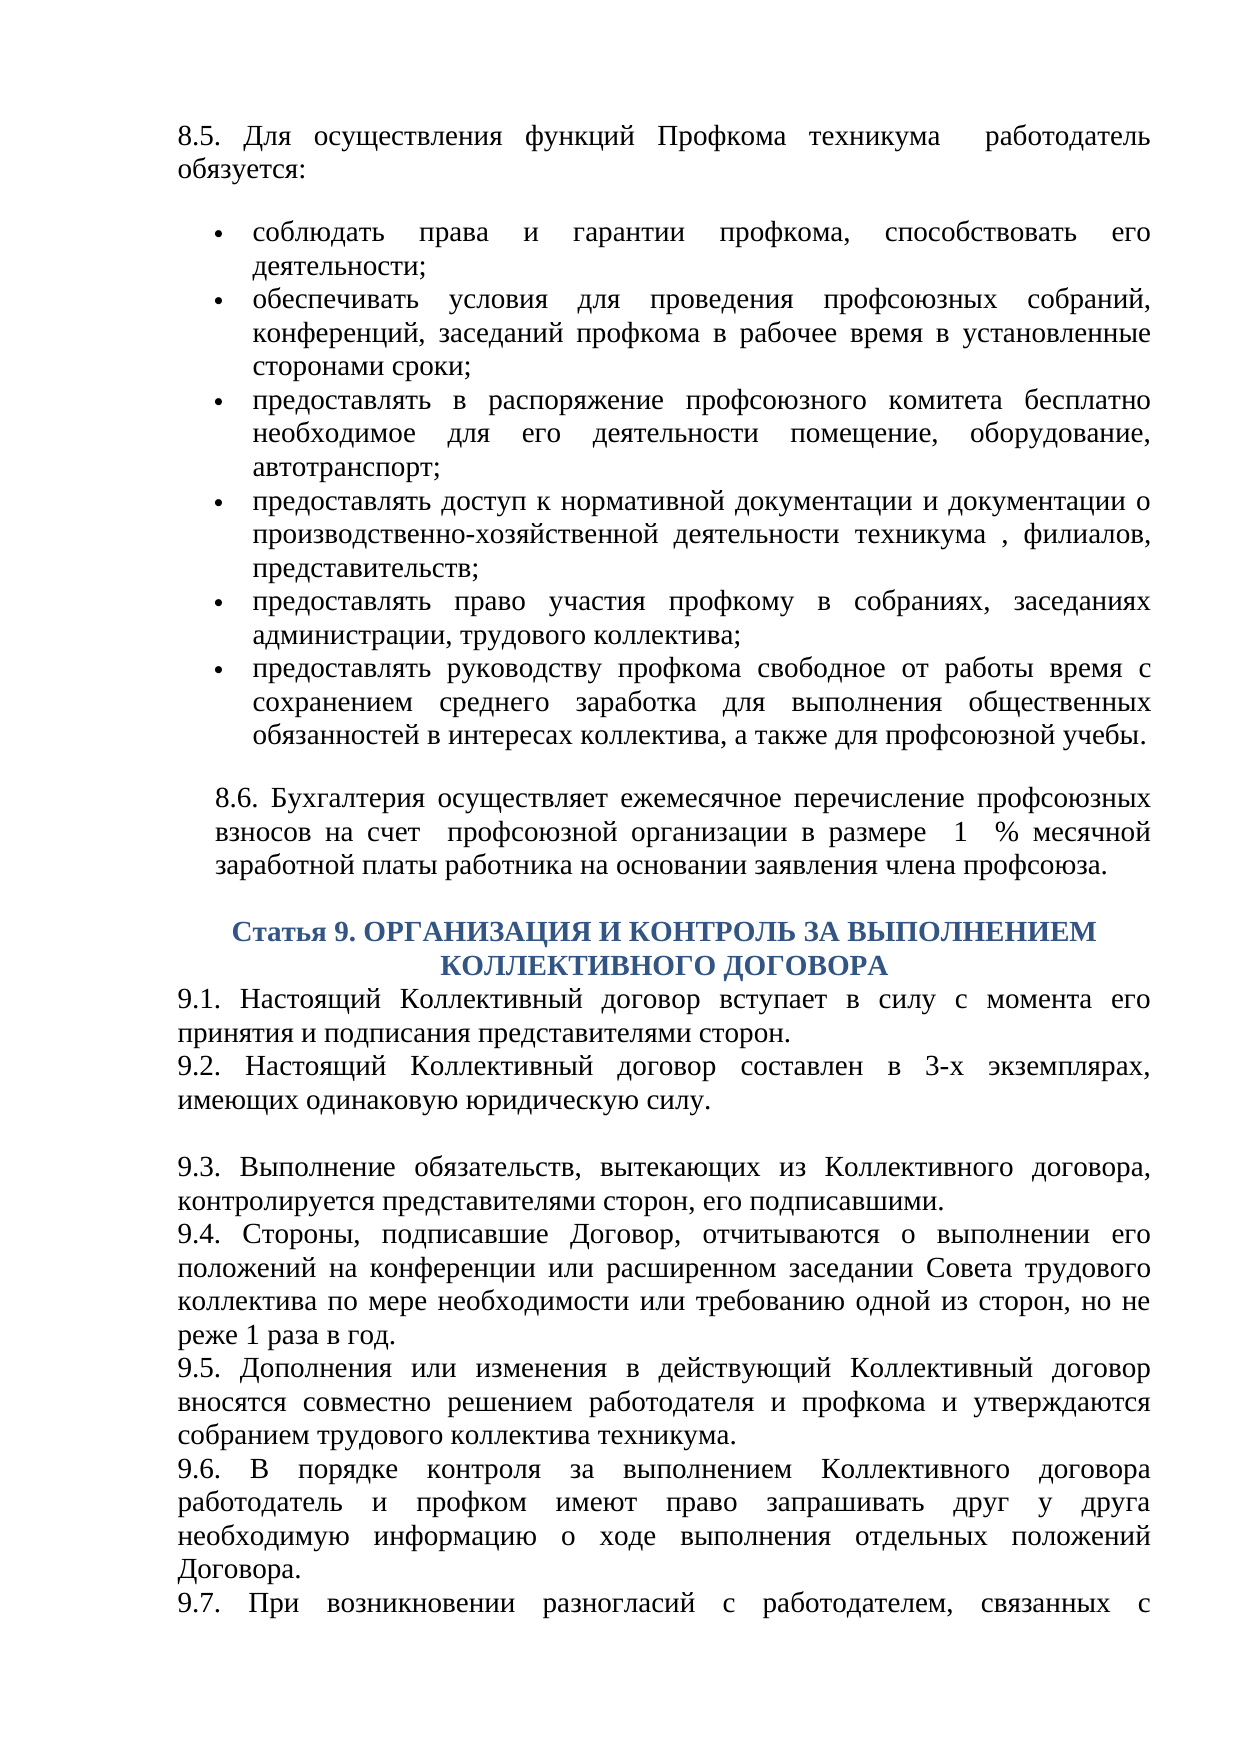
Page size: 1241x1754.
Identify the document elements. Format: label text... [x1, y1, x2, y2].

table_cell 9.6. В порядке контроля за выполнением Коллективного договора работодатель и профком имеют право запрашивать друг у друга необходимую информацию о ходе выполнения отдельных положений Договора. [177, 1451, 1152, 1585]
table_cell 9.2. Настоящий Коллективный договор составлен в 3-х экземплярах, имеющих одинаковую юридическую силу. [177, 1049, 1152, 1149]
table_cell 9.3. Выполнение обязательств, вытекающих из Коллективного договора, контролируется представителями сторон, его подписавшими. [177, 1149, 1152, 1216]
table_cell 9.5. Дополнения или изменения в действующий Коллективный договор вносятся совместно решением работодателя и профкома и утверждаются собранием трудового коллектива техникума. [177, 1350, 1152, 1451]
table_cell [177, 1585, 1152, 1619]
table_cell 8.5. Для осуществления функций Профкома техникума работодатель обязуется: соблюдать права и гарантии профкома, способствовать его деятельности; обеспечивать условия для проведения профсоюзных собраний, конференций, заседаний профкома в рабочее время в установленные сторонами сроки; предоставлять в распоряжение профсоюзного комитета бесплатно необходимое для его деятельности помещение, оборудование, автотранспорт; предоставлять доступ к нормативной документации и документации о производственно-хозяйственной деятельности техникума , филиалов, представительств; предоставлять право участия профкому в собраниях, заседаниях администрации, трудового коллектива; предоставлять руководству профкома свободное от работы время с сохранением среднего заработка для выполнения общественных обязанностей в интересах коллектива, а также для профсоюзной учебы. 8.6. Бухгалтерия осуществляет ежемесячное перечисление профсоюзных взносов на счет профсоюзной организации в размере 1 % месячной заработной платы работника на основании заявления члена профсоюза. [177, 118, 1152, 881]
table_cell 9.1. Настоящий Коллективный договор вступает в силу с момента его принятия и подписания представителями сторон. [177, 981, 1152, 1048]
table_header Статья 9. ОРГАНИЗАЦИЯ И КОНТРОЛЬ ЗА ВЫПОЛНЕНИЕМ КОЛЛЕКТИВНОГО ДОГОВОРА [177, 914, 1152, 981]
table_cell 9.4. Стороны, подписавшие Договор, отчитываются о выполнении его положений на конференции или расширенном заседании Совета трудового коллектива по мере необходимости или требованию одной из сторон, но не реже 1 раза в год. [177, 1216, 1152, 1350]
